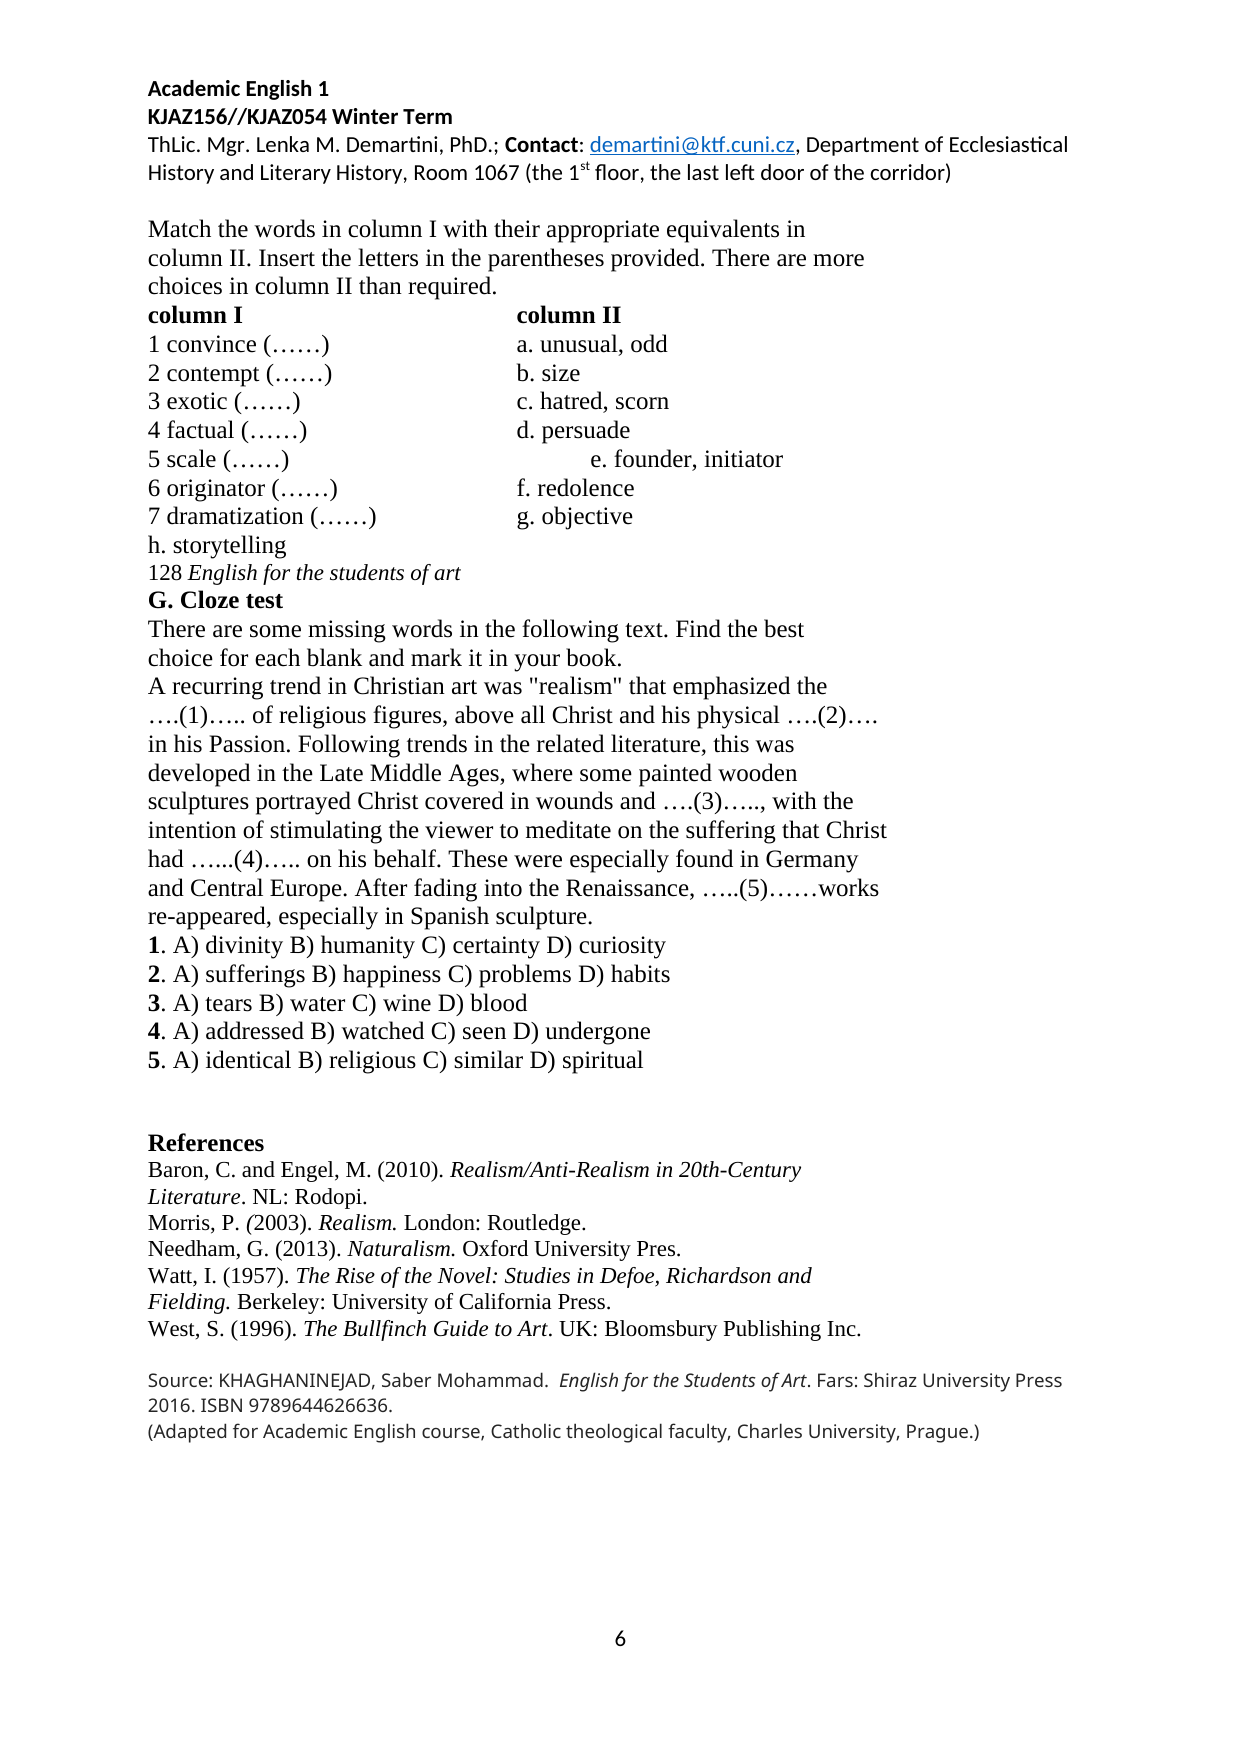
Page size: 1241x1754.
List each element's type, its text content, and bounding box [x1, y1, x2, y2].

text in his Passion. Following trends in the related literature, this was [148, 729, 1093, 758]
text 5. A) identical B) religious C) similar D) spiritual [148, 1045, 1093, 1074]
text choices in column ΙΙ than required. [148, 271, 1093, 300]
text 3 exotic (……) c. hatred, scorn [148, 386, 1093, 415]
text A recurring trend in Christian art was "realism" that emphasized the [148, 671, 1093, 700]
text Baron, C. and Engel, M. (2010). Realism/Anti-Realism in 20th-Century [148, 1156, 1093, 1183]
text re-appeared, especially in Spanish sculpture. [148, 901, 1093, 930]
text Needham, G. (2013). Naturalism. Oxford University Pres. [148, 1236, 1093, 1262]
text had …...(4)….. on his behalf. These were especially found in Germany [148, 844, 1093, 873]
text 128 English for the students of art [148, 559, 1093, 585]
text Fielding. Berkeley: University of California Press. [148, 1288, 1093, 1314]
text Literature. NL: Rodopi. [148, 1183, 1093, 1209]
text References [148, 1128, 1093, 1156]
text column Ι column ΙΙ [148, 300, 1093, 329]
text 1. A) divinity B) humanity C) certainty D) curiosity [148, 930, 1093, 959]
text and Central Europe. After fading into the Renaissance, …..(5)……works [148, 873, 1093, 901]
text Morris, P. (2003). Realism. London: Routledge. [148, 1209, 1093, 1236]
text choice for each blank and mark it in your book. [148, 643, 1093, 671]
text Source: KHAGHANINEJAD, Saber Mohammad. English for the Students of Art. Fars: Shiraz University Press 2016. ISBN 9789644626636. [148, 1367, 1093, 1418]
text sculptures portrayed Christ covered in wounds and ….(3)….., with the [148, 786, 1093, 815]
text Watt, I. (1957). The Rise of the Novel: Studies in Defoe, Richardson and [148, 1262, 1093, 1288]
text West, S. (1996). The Bullfinch Guide to Art. UK: Bloomsbury Publishing Inc. [148, 1314, 1093, 1341]
text ….(1)….. of religious figures, above all Christ and his physical ….(2)…. [148, 700, 1093, 729]
text There are some missing words in the following text. Find the best [148, 614, 1093, 643]
text 2 contempt (……) b. size [148, 358, 1093, 386]
text 2. A) sufferings B) happiness C) problems D) habits [148, 959, 1093, 988]
text 4. A) addressed B) watched C) seen D) undergone [148, 1016, 1093, 1045]
text column ΙΙ. Insert the letters in the parentheses provided. There are more [148, 243, 1093, 271]
text 6 originator (……) f. redolence [148, 473, 1093, 501]
text 4 factual (……) d. persuade [148, 415, 1093, 444]
text 3. A) tears B) water C) wine D) blood [148, 988, 1093, 1016]
text 7 dramatization (……) g. objective [148, 501, 1093, 530]
text Match the words in column Ι with their appropriate equivalents in [148, 214, 1093, 243]
text G. Cloze test [148, 585, 1093, 614]
text 1 convince (……) a. unusual, odd [148, 329, 1093, 358]
text developed in the Late Middle Ages, where some painted wooden [148, 758, 1093, 786]
text 5 scale (……) e. founder, initiator [148, 444, 1093, 473]
text (Adapted for Academic English course, Catholic theological faculty, Charles University, Prague.) [148, 1418, 1093, 1444]
text h. storytelling [148, 530, 1093, 559]
text intention of stimulating the viewer to meditate on the suffering that Christ [148, 815, 1093, 844]
